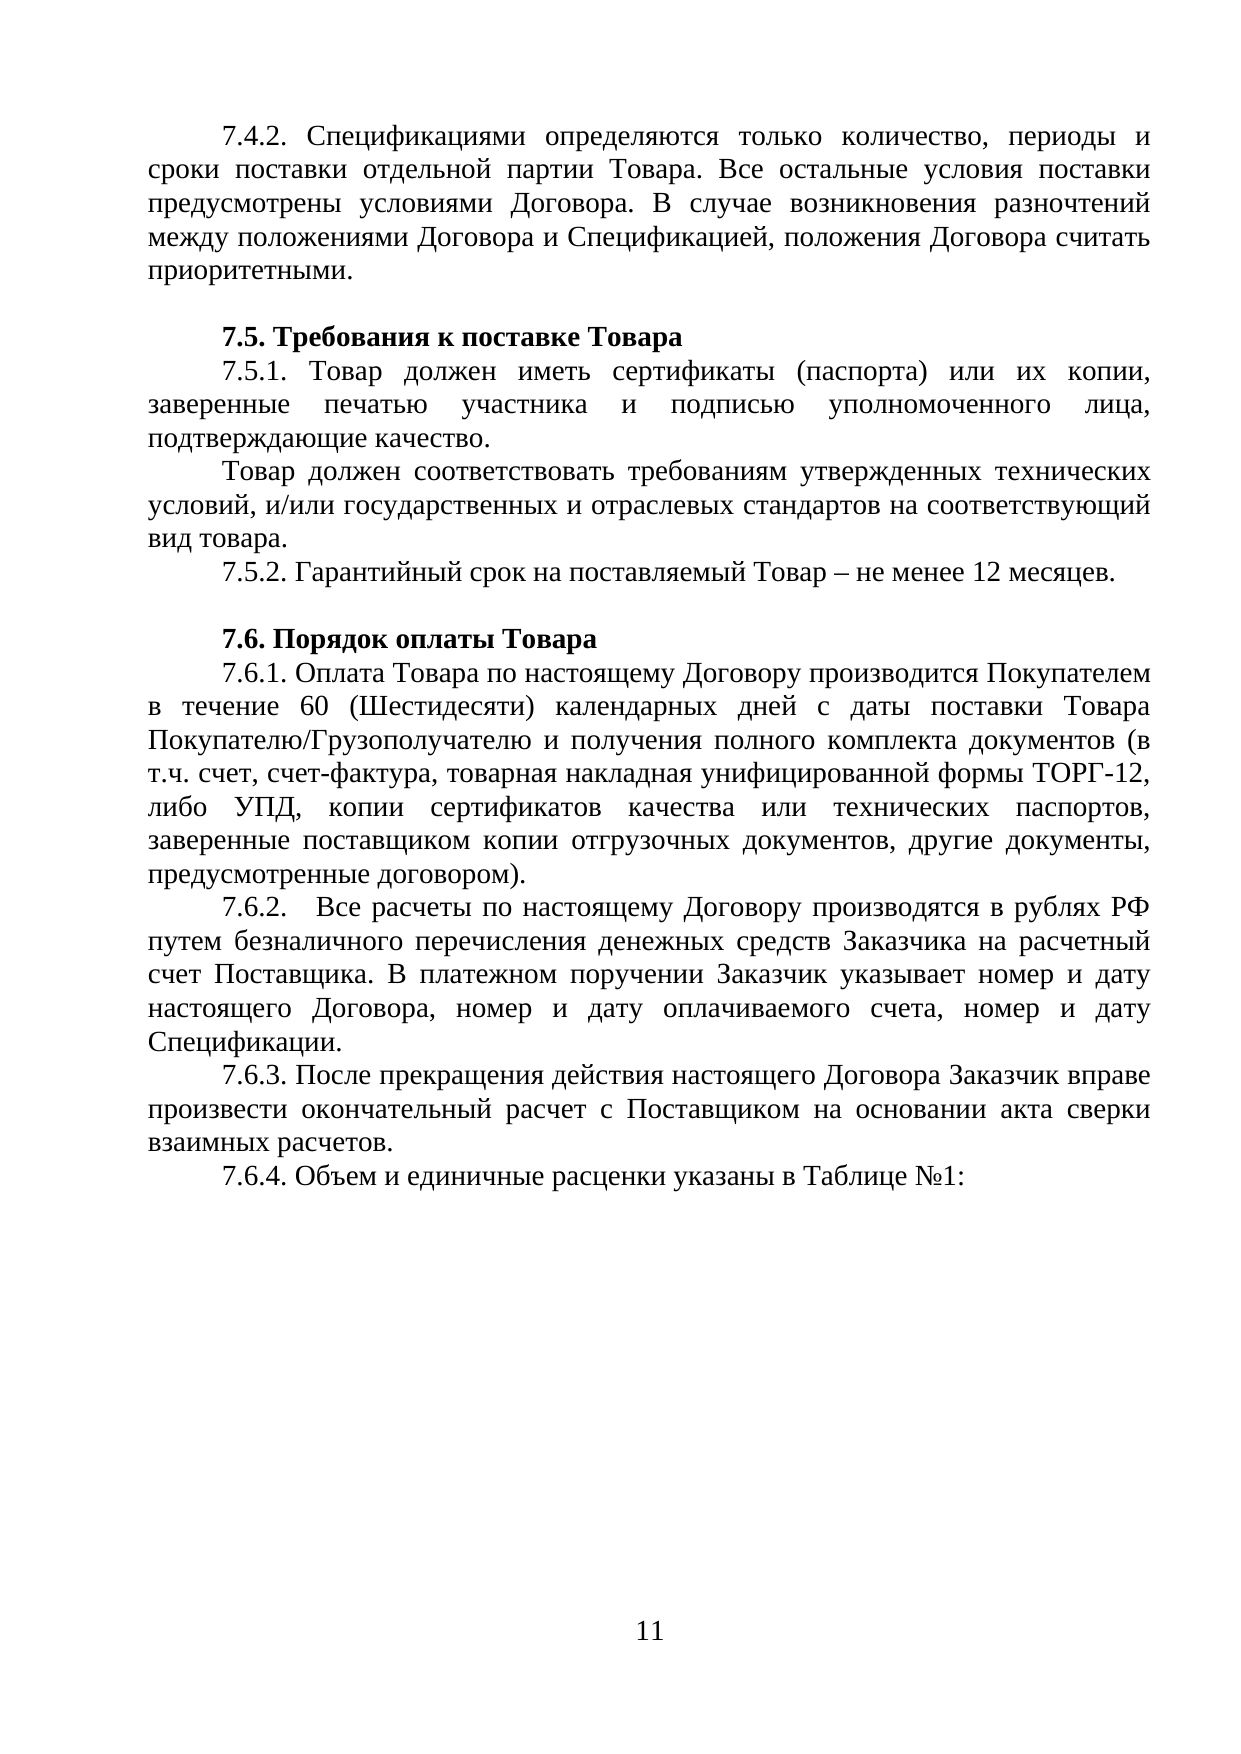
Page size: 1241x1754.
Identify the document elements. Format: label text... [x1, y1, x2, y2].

list 7.6.2. Все расчеты по настоящему Договору производятся в рублях РФ путем безналичного перечисления денежных средств Заказчика на расчетный счет Поставщика. В платежном поручении Заказчик указывает номер и дату настоящего Договора, номер и дату оплачиваемого счета, номер и дату Спецификации. [148, 889, 1152, 1057]
list 7.5.2. Гарантийный срок на поставляемый Товар – не менее 12 месяцев. [148, 554, 1152, 588]
text 7.6.3. После прекращения действия настоящего Договора Заказчик вправе произвести окончательный расчет с Поставщиком на основании акта сверки взаимных расчетов. [148, 1057, 1152, 1158]
list Товар должен соответствовать требованиям утвержденных технических условий, и/или государственных и отраслевых стандартов на соответствующий вид товара. [148, 453, 1152, 554]
text 7.5. Требования к поставке Товара [148, 319, 1152, 353]
list 7.6. Порядок оплаты Товара [148, 621, 1152, 655]
text 7.5.1. Товар должен иметь сертификаты (паспорта) или их копии, заверенные печатью участника и подписью уполномоченного лица, подтверждающие качество. [148, 353, 1152, 453]
text 7.4.2. Спецификациями определяются только количество, периоды и сроки поставки отдельной партии Товара. Все остальные условия поставки предусмотрены условиями Договора. В случае возникновения разночтений между положениями Договора и Спецификацией, положения Договора считать приоритетными. [148, 118, 1152, 286]
text 7.6.1. Оплата Товара по настоящему Договору производится Покупателем в течение 60 (Шестидесяти) календарных дней с даты поставки Товара Покупателю/Грузополучателю и получения полного комплекта документов (в т.ч. счет, счет-фактура, товарная накладная унифицированной формы ТОРГ-12, либо УПД, копии сертификатов качества или технических паспортов, заверенные поставщиком копии отгрузочных документов, другие документы, предусмотренные договором). [148, 655, 1152, 889]
list 7.6.4. Объем и единичные расценки указаны в Таблице №1: [148, 1158, 1152, 1191]
